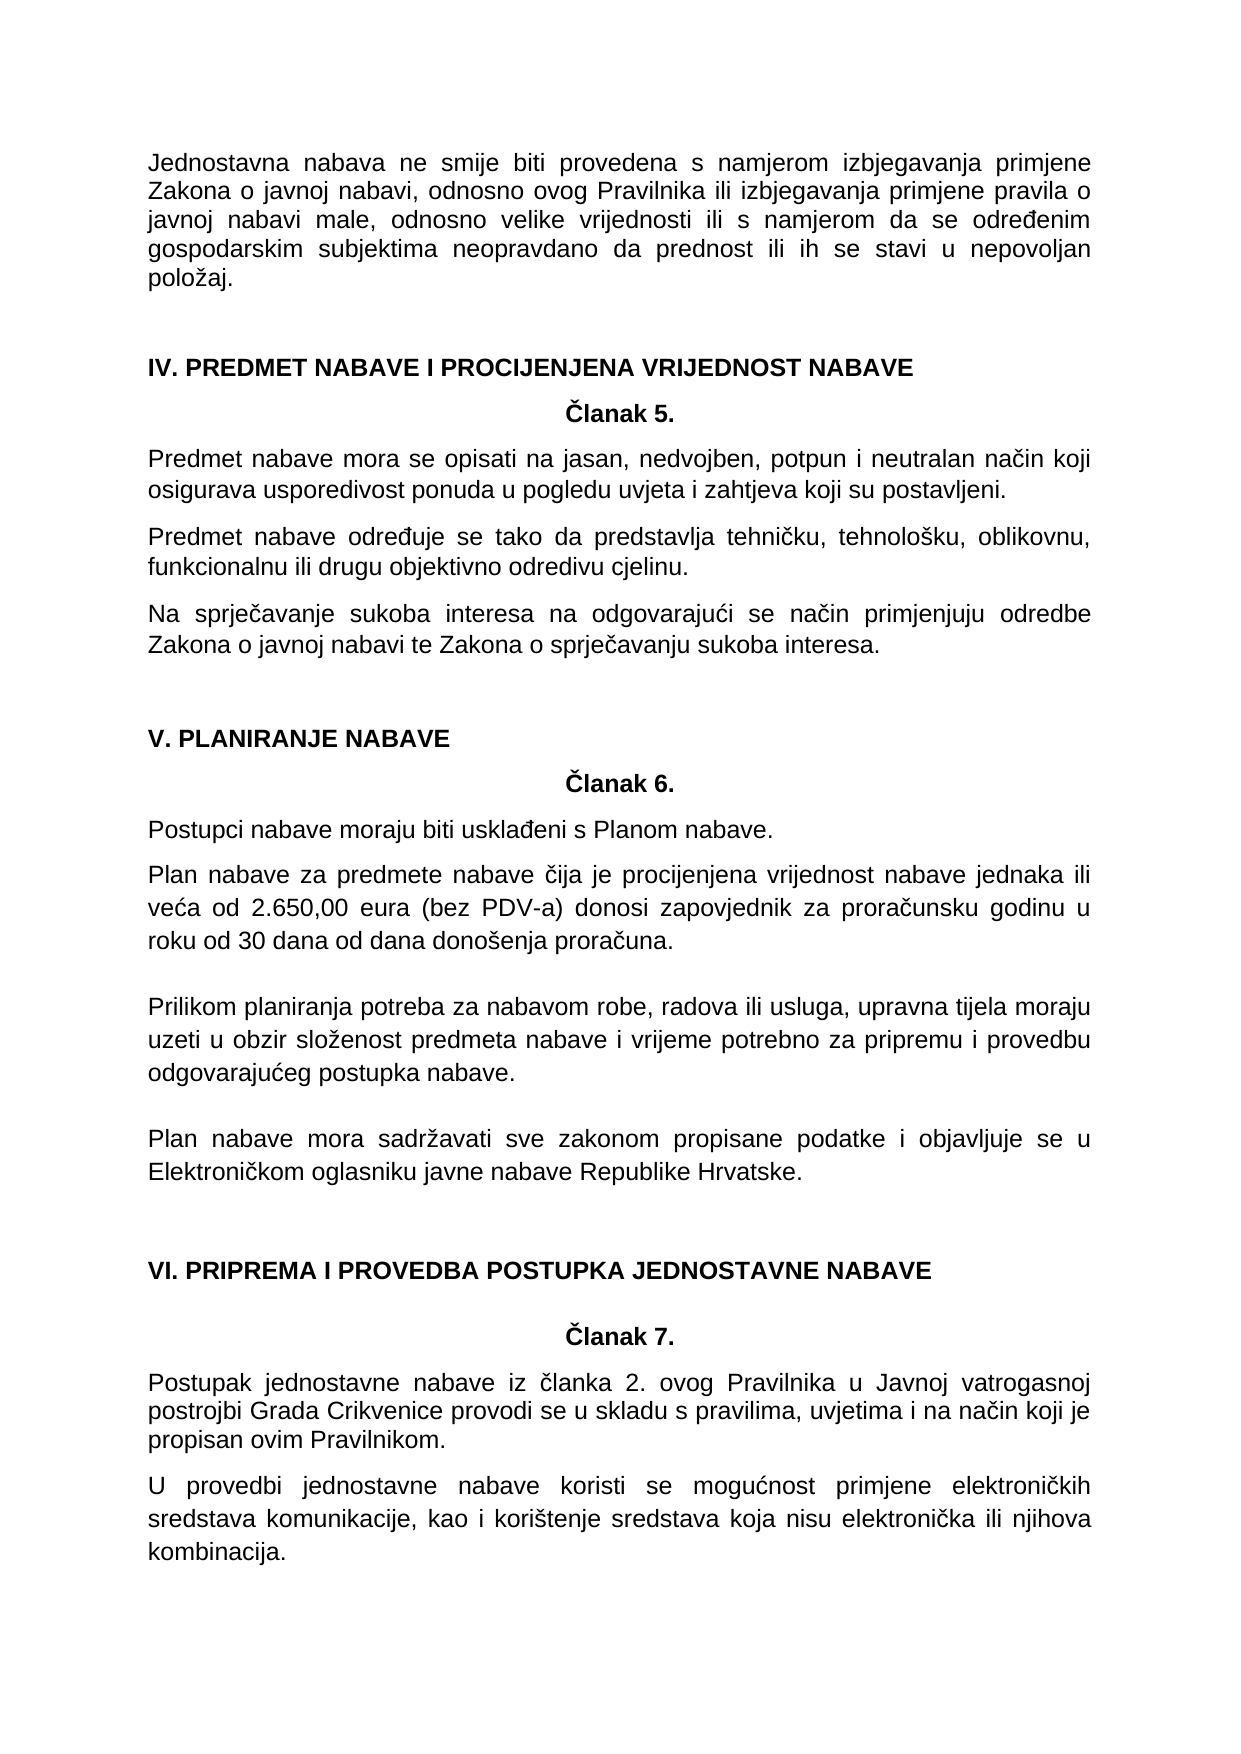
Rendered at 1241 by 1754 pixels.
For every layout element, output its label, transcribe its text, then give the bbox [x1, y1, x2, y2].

text Jednostavna nabava ne smije biti provedena s namjerom izbjegavanja primjene Zakona o javnoj nabavi, odnosno ovog Pravilnika ili izbjegavanja primjene pravila o javnoj nabavi male, odnosno velike vrijednosti ili s namjerom da se određenim gospodarskim subjektima neopravdano da prednost ili ih se stavi u nepovoljan položaj. [148, 148, 1093, 291]
text Članak 6. [148, 769, 1093, 798]
text Postupci nabave moraju biti usklađeni s Planom nabave. [148, 815, 1093, 843]
text Članak 5. [148, 399, 1093, 428]
text Na sprječavanje sukoba interesa na odgovarajući se način primjenjuju odredbe Zakona o javnoj nabavi te Zakona o sprječavanju sukoba interesa. [148, 599, 1093, 658]
text IV. PREDMET NABAVE I PROCIJENJENA VRIJEDNOST NABAVE [148, 353, 1093, 382]
text Predmet nabave određuje se tako da predstavlja tehničku, tehnološku, oblikovnu, funkcionalnu ili drugu objektivno odredivu cjelinu. [148, 522, 1093, 581]
text Članak 7. [148, 1322, 1093, 1351]
text Plan nabave mora sadržavati sve zakonom propisane podatke i objavljuje se u Elektroničkom oglasniku javne nabave Republike Hrvatske. [148, 1124, 1093, 1186]
text Plan nabave za predmete nabave čija je procijenjena vrijednost nabave jednaka ili veća od 2.650,00 eura (bez PDV-a) donosi zapovjednik za proračunsku godinu u roku od 30 dana od dana donošenja proračuna. [148, 860, 1093, 955]
text Predmet nabave mora se opisati na jasan, nedvojben, potpun i neutralan način koji osigurava usporedivost ponuda u pogledu uvjeta i zahtjeva koji su postavljeni. [148, 444, 1093, 503]
text Postupak jednostavne nabave iz članka 2. ovog Pravilnika u Javnoj vatrogasnoj postrojbi Grada Crikvenice provodi se u skladu s pravilima, uvjetima i na način koji je propisan ovim Pravilnikom. [148, 1368, 1093, 1454]
text VI. PRIPREMA I PROVEDBA POSTUPKA JEDNOSTAVNE NABAVE [148, 1256, 1093, 1285]
text Prilikom planiranja potreba za nabavom robe, radova ili usluga, upravna tijela moraju uzeti u obzir složenost predmeta nabave i vrijeme potrebno za pripremu i provedbu odgovarajućeg postupka nabave. [148, 992, 1093, 1087]
text V. PLANIRANJE NABAVE [148, 724, 1093, 753]
text U provedbi jednostavne nabave koristi se mogućnost primjene elektroničkih sredstava komunikacije, kao i korištenje sredstava koja nisu elektronička ili njihova kombinacija. [148, 1471, 1093, 1565]
